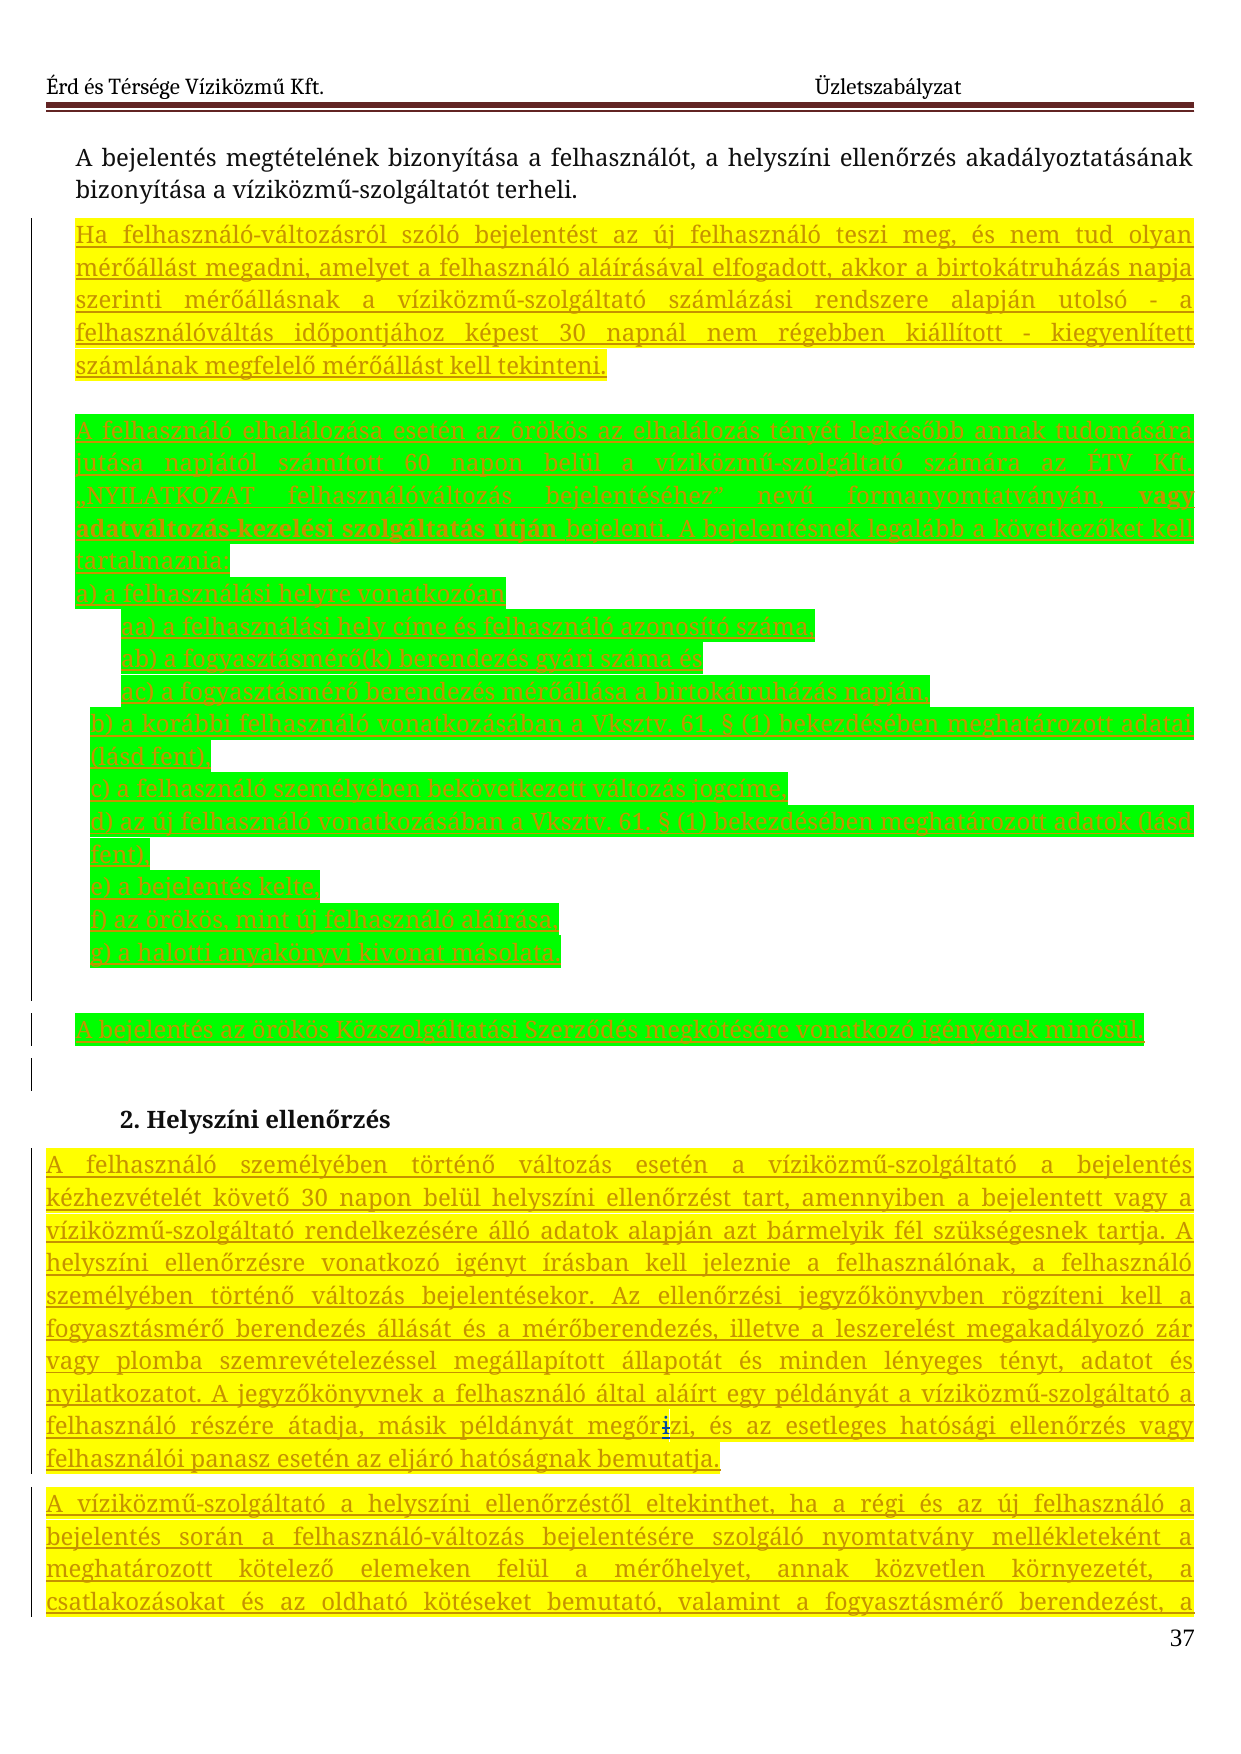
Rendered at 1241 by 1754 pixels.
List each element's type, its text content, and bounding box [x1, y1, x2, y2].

text A bejelentés megtételének bizonyítása a felhasználót, a helyszíni ellenőrzés akadályoztatásának bizonyítása a víziközmű-szolgáltatót terheli. [75, 140, 1194, 206]
text 2. Helyszíni ellenőrzés [120, 1103, 1194, 1136]
